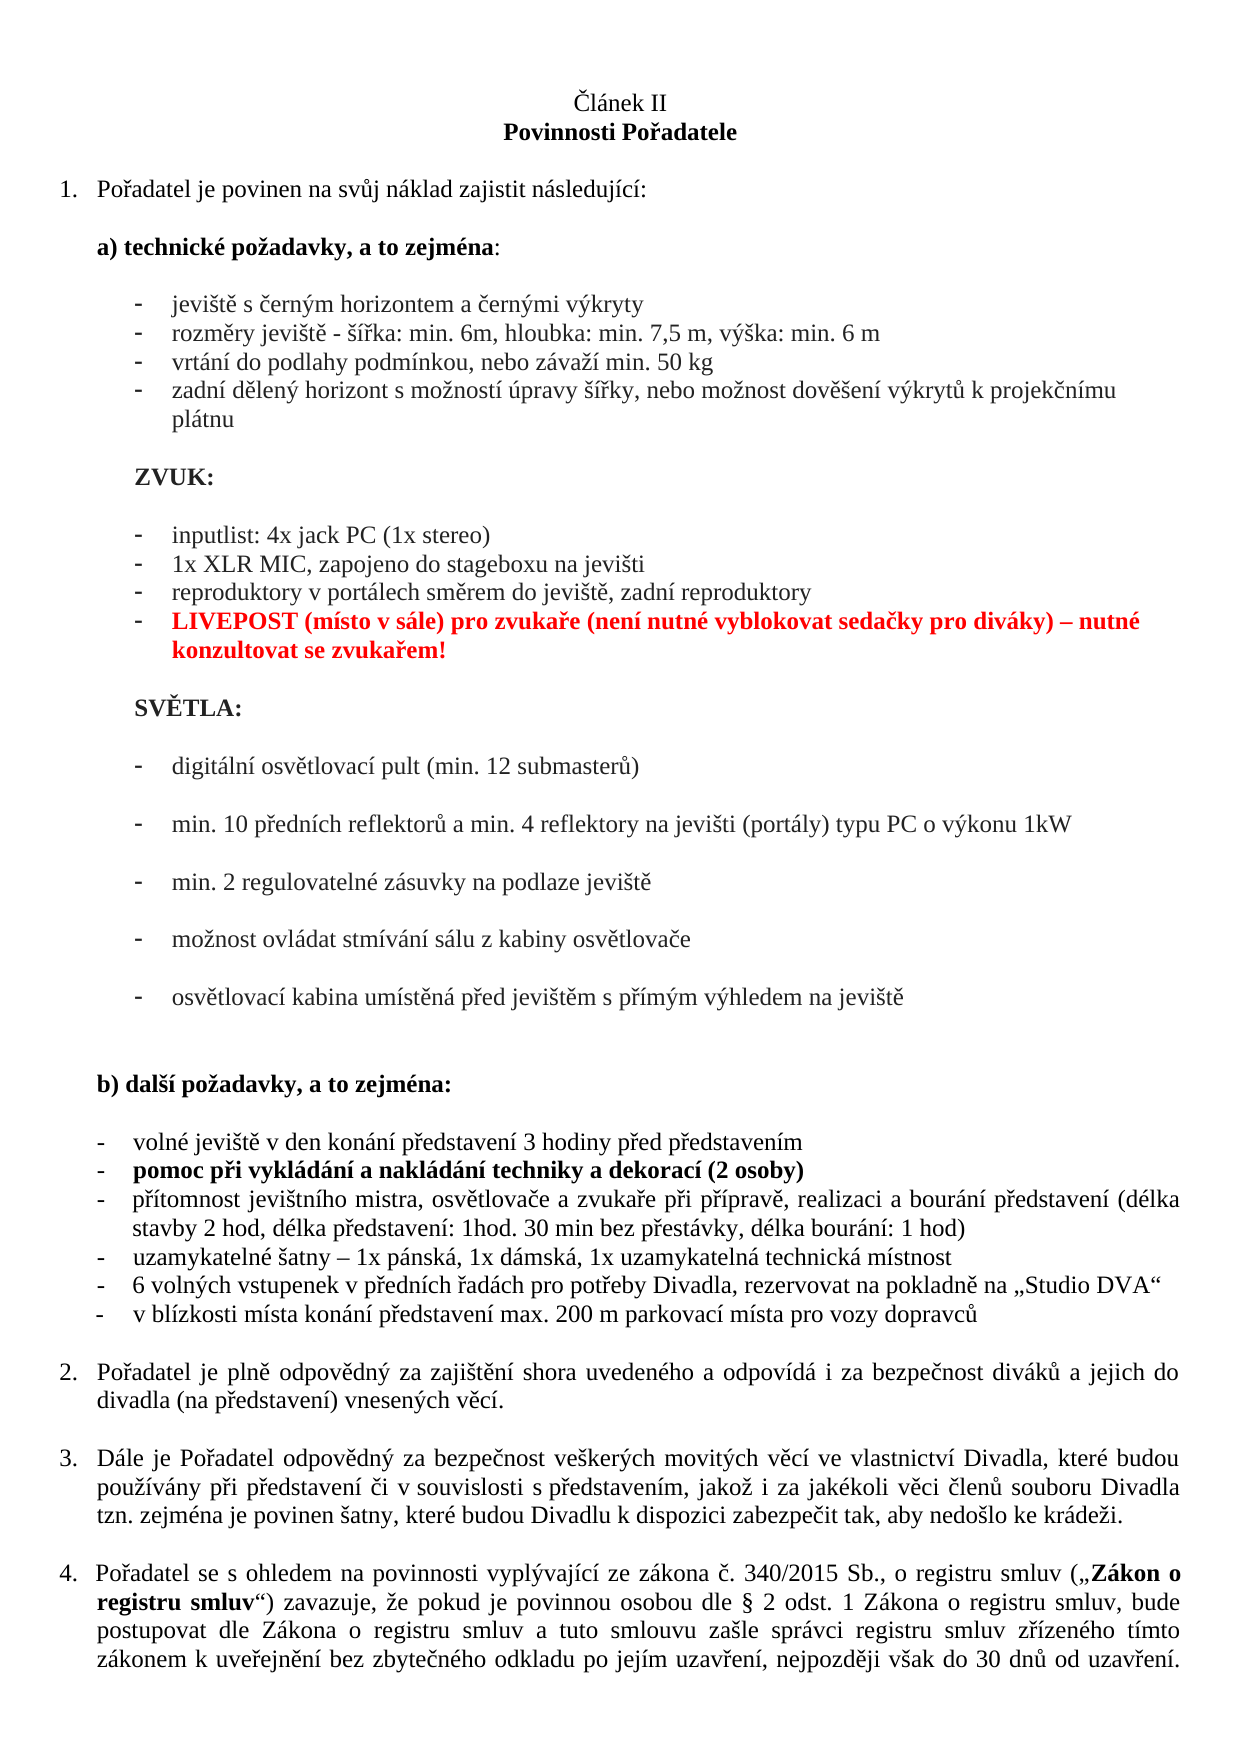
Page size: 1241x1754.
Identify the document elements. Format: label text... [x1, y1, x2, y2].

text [59, 1558, 1181, 1673]
text - přítomnost jevištního mistra, osvětlovače a zvukaře při přípravě, realizaci a bourání představení (délka stavby 2 hod, délka představení: 1hod. 30 min bez přestávky, délka bourání: 1 hod) [97, 1184, 1181, 1242]
list vrtání do podlahy podmínkou, nebo závaží min. 50 kg [134, 347, 1181, 375]
list LIVEPOST (místo v sále) pro zvukaře (není nutné vyblokovat sedačky pro diváky) – nutné konzultovat se zvukařem! [134, 606, 1181, 664]
text - volné jeviště v den konání představení 3 hodiny před představením [97, 1127, 1181, 1155]
text Povinnosti Pořadatele [59, 117, 1181, 145]
text a) technické požadavky, a to zejména: [97, 232, 1181, 260]
text 3. Dále je Pořadatel odpovědný za bezpečnost veškerých movitých věcí ve vlastnictví Divadla, které budou používány při představení či v souvislosti s představením, jakož i za jakékoli věci členů souboru Divadla tzn. zejména je povinen šatny, které budou Divadlu k dispozici zabezpečit tak, aby nedošlo ke krádeži. [59, 1443, 1181, 1529]
list inputlist: 4x jack PC (1x stereo) [134, 520, 1181, 549]
text 1. Pořadatel je povinen na svůj náklad zajistit následující: [59, 174, 1181, 203]
list osvětlovací kabina umístěná před jevištěm s přímým výhledem na jeviště [134, 982, 1181, 1011]
text ZVUK: [134, 462, 1181, 491]
list zadní dělený horizont s možností úpravy šířky, nebo možnost dověšení výkrytů k projekčnímu plátnu [134, 375, 1181, 433]
text - uzamykatelné šatny – 1x pánská, 1x dámská, 1x uzamykatelná technická místnost [97, 1242, 1181, 1270]
list jeviště s černým horizontem a černými výkryty [134, 289, 1181, 318]
list min. 10 předních reflektorů a min. 4 reflektory na jevišti (portály) typu PC o výkonu 1kW [134, 809, 1181, 837]
text - 6 volných vstupenek v předních řadách pro potřeby Divadla, rezervovat na pokladně na „Studio DVA“ [97, 1270, 1181, 1299]
list 1x XLR MIC, zapojeno do stageboxu na jevišti [134, 549, 1181, 577]
list min. 2 regulovatelné zásuvky na podlaze jeviště [134, 867, 1181, 895]
list SVĚTLA: [134, 693, 1181, 722]
text b) další požadavky, a to zejména: [97, 1069, 1181, 1098]
text - v blízkosti místa konání představení max. 200 m parkovací místa pro vozy dopravců [95, 1299, 1181, 1328]
text Článek II [59, 88, 1181, 117]
list možnost ovládat stmívání sálu z kabiny osvětlovače [134, 924, 1181, 953]
text 2. Pořadatel je plně odpovědný za zajištění shora uvedeného a odpovídá i za bezpečnost diváků a jejich do divadla (na představení) vnesených věcí. [59, 1357, 1181, 1414]
list reproduktory v portálech směrem do jeviště, zadní reproduktory [134, 577, 1181, 606]
list digitální osvětlovací pult (min. 12 submasterů) [134, 751, 1181, 779]
list rozměry jeviště - šířka: min. 6m, hloubka: min. 7,5 m, výška: min. 6 m [134, 318, 1181, 347]
text - pomoc při vykládání a nakládání techniky a dekorací (2 osoby) [97, 1155, 1181, 1184]
